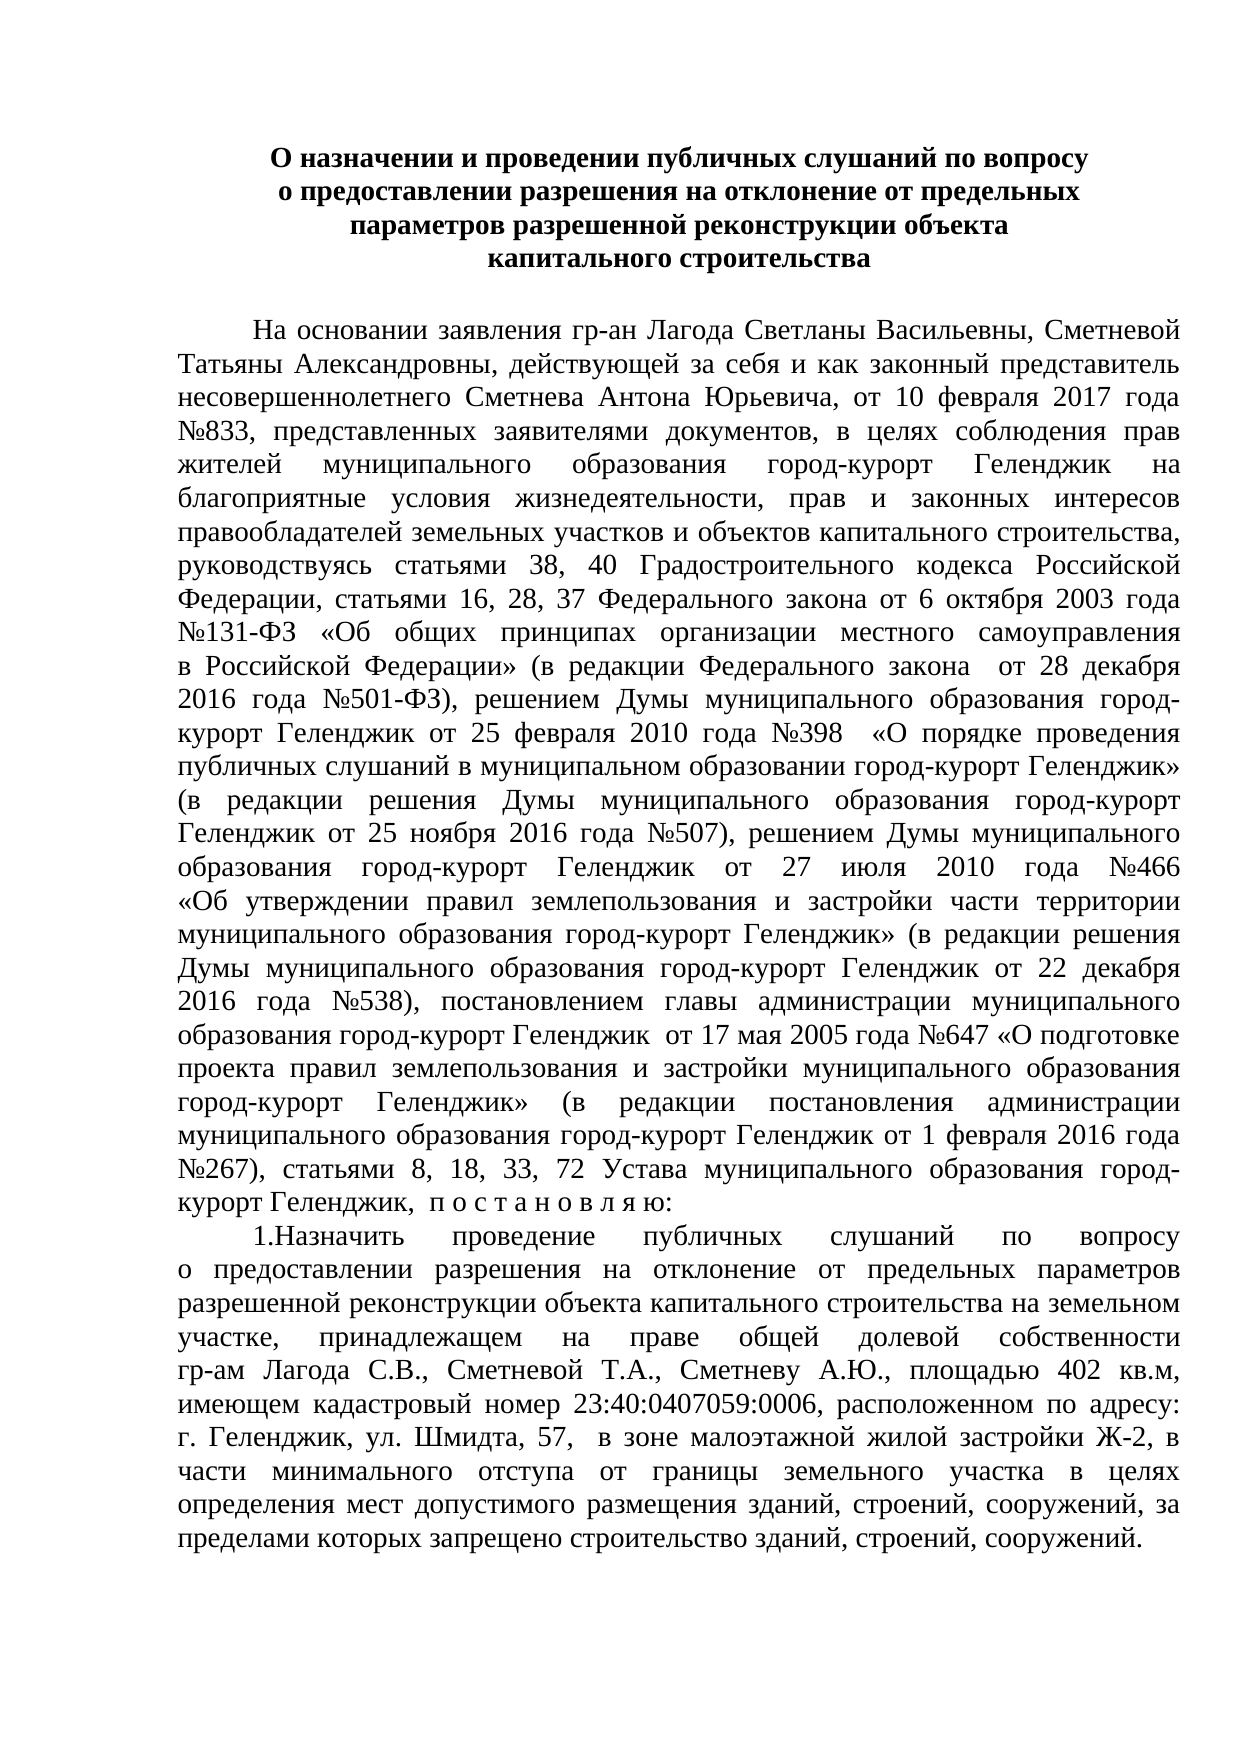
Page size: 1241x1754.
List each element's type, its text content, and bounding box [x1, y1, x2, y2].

text параметров разрешенной реконструкции объекта [177, 207, 1181, 241]
text О назначении и проведении публичных слушаний по вопросу [177, 140, 1181, 173]
text На основании заявления гр-ан Лагода Светланы Васильевны, Сметневой Татьяны Александровны, действующей за себя и как законный представитель несовершеннолетнего Сметнева Антона Юрьевича, от 10 февраля 2017 года №833, представленных заявителями документов, в целях соблюдения прав жителей муниципального образования город-курорт Геленджик на благоприятные условия жизнедеятельности, прав и законных интересов правообладателей земельных участков и объектов капитального строительства, руководствуясь статьями 38, 40 Градостроительного кодекса Российской Федерации, статьями 16, 28, 37 Федерального закона от 6 октября 2003 года №131-ФЗ «Об общих принципах организации местного самоуправления в Российской Федерации» (в редакции Федерального закона от 28 декабря 2016 года №501-ФЗ), решением Думы муниципального образования город-курорт Геленджик от 25 февраля 2010 года №398 «О порядке проведения публичных слушаний в муниципальном образовании город-курорт Геленджик» (в редакции решения Думы муниципального образования город-курорт Геленджик от 25 ноября 2016 года №507), решением Думы муниципального образования город-курорт Геленджик от 27 июля 2010 года №466 «Об утверждении правил землепользования и застройки части территории муниципального образования город-курорт Геленджик» (в редакции решения Думы муниципального образования город-курорт Геленджик от 22 декабря 2016 года №538), постановлением главы администрации муниципального образования город-курорт Геленджик от 17 мая 2005 года №647 «О подготовке проекта правил землепользования и застройки муниципального образования город-курорт Геленджик» (в редакции постановления администрации муниципального образования город-курорт Геленджик от 1 февраля 2016 года №267), статьями 8, 18, 33, 72 Устава муниципального образования город-курорт Геленджик, п о с т а н о в л я ю: [177, 312, 1181, 1218]
text капитального строительства [177, 241, 1181, 274]
text 1.Назначить проведение публичных слушаний по вопросу о предоставлении разрешения на отклонение от предельных параметров разрешенной реконструкции объекта капитального строительства на земельном участке, принадлежащем на праве общей долевой собственности гр-ам Лагода С.В., Сметневой Т.А., Сметневу А.Ю., площадью 402 кв.м, имеющем кадастровый номер 23:40:0407059:0006, расположенном по адресу: г. Геленджик, ул. Шмидта, 57, в зоне малоэтажной жилой застройки Ж-2, в части минимального отступа от границы земельного участка в целях определения мест допустимого размещения зданий, строений, сооружений, за пределами которых запрещено строительство зданий, строений, сооружений. [177, 1218, 1181, 1553]
text о предоставлении разрешения на отклонение от предельных [177, 173, 1181, 207]
